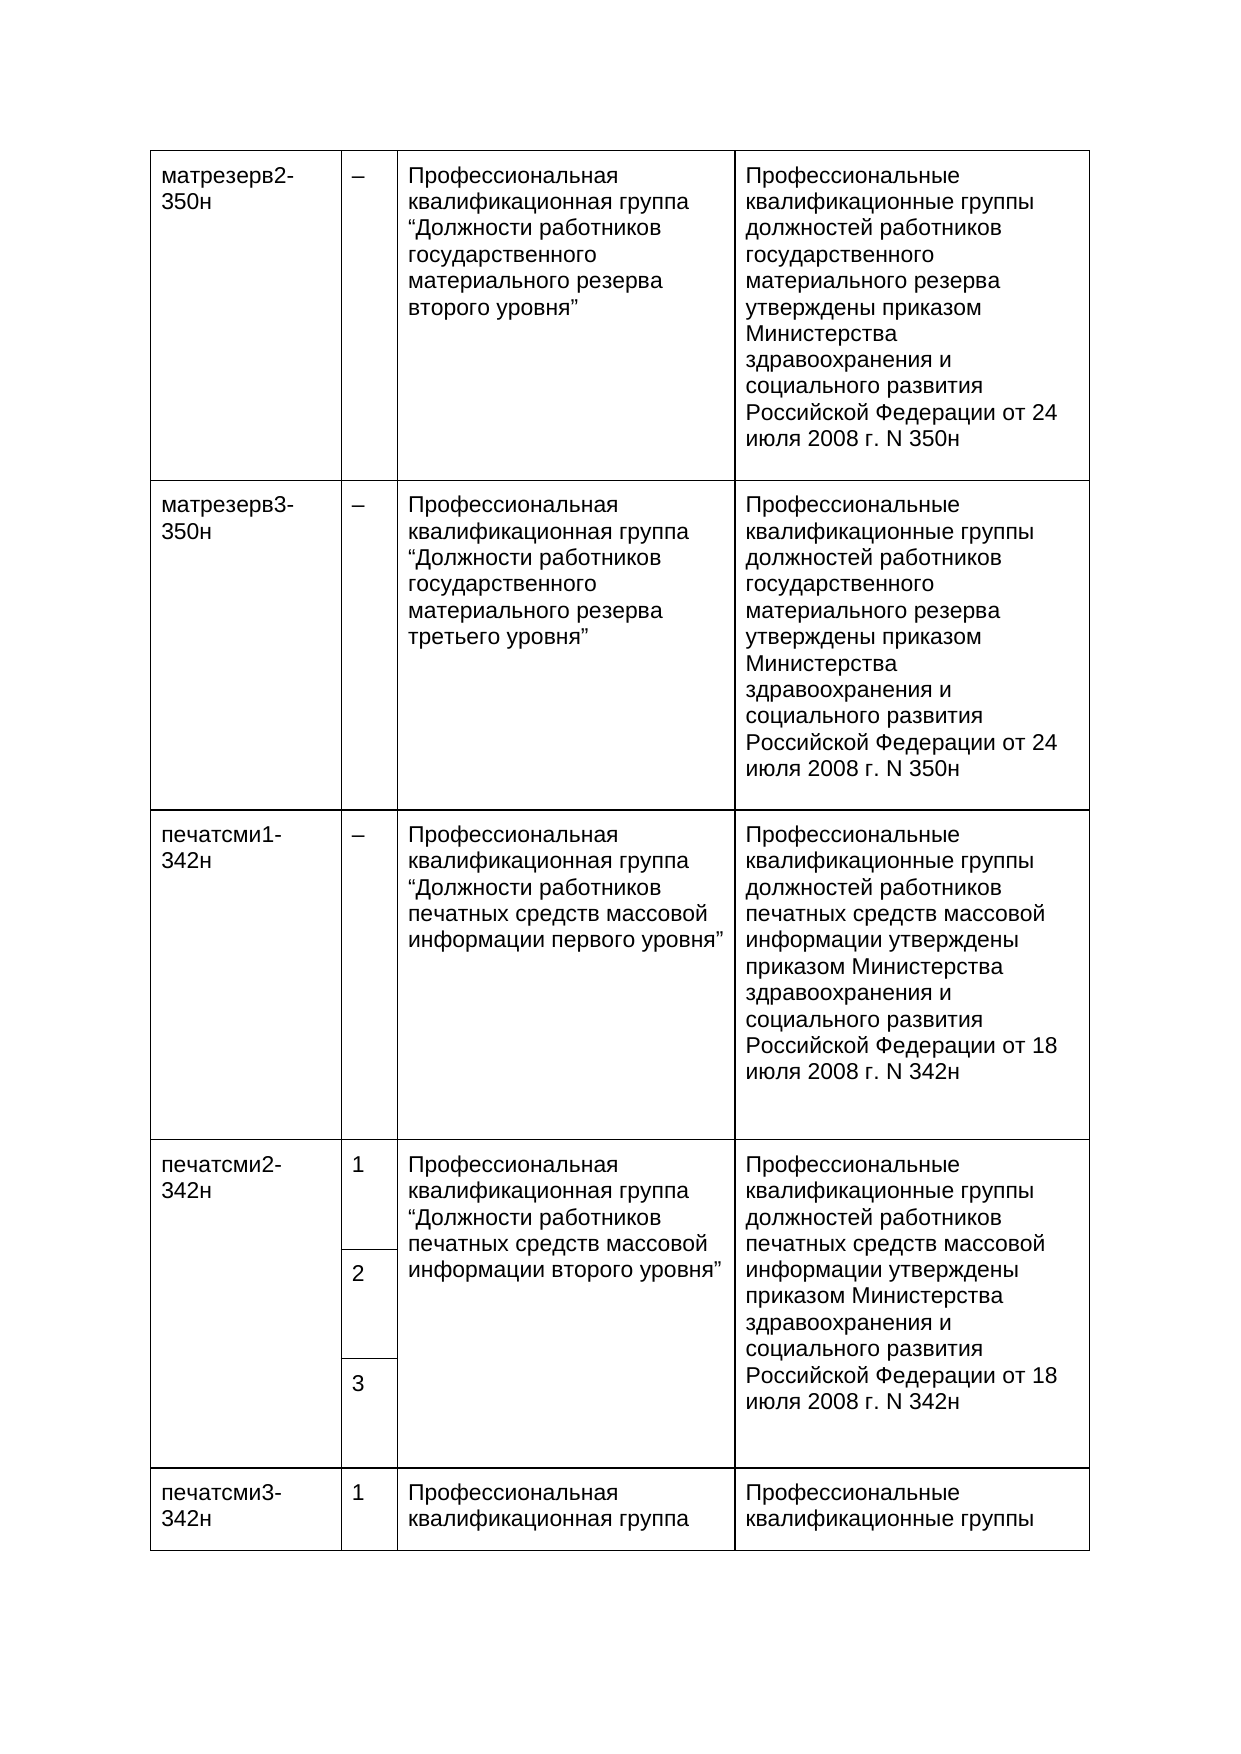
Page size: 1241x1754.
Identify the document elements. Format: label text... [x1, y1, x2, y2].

table_cell – [342, 151, 397, 480]
table_cell печатсми1-342н [151, 811, 341, 1139]
table_cell матрезерв3-350н [151, 481, 341, 809]
table_cell Профессиональная квалификационная группа “Должности работников печатных средств массовой информации второго уровня” [398, 1140, 734, 1467]
table_cell печатсми2-342н [151, 1140, 341, 1467]
table_cell 1 [342, 1469, 397, 1550]
table_cell 3 [342, 1359, 397, 1467]
table_cell Профессиональная квалификационная группа “Должности работников государственного материального резерва второго уровня” [398, 151, 734, 480]
table_cell Профессиональная квалификационная группа “Должности работников государственного материального резерва третьего уровня” [398, 481, 734, 809]
table_cell 1 [342, 1140, 397, 1248]
table_cell Профессиональная квалификационная группа “Должности работников печатных средств массовой информации первого уровня” [398, 811, 734, 1139]
table_cell печатсми3-342н [151, 1469, 341, 1550]
table_cell Профессиональные квалификационные группы должностей работников государственного материального резерва утверждены приказом Министерства здравоохранения и социального развития Российской Федерации от 24 июля 2008 г. N 350н [736, 151, 1089, 480]
table_cell матрезерв2-350н [151, 151, 341, 480]
table_cell – [342, 811, 397, 1139]
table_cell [736, 1469, 1089, 1550]
table_cell – [342, 481, 397, 809]
table_cell 2 [342, 1250, 397, 1358]
table_cell Профессиональные квалификационные группы должностей работников государственного материального резерва утверждены приказом Министерства здравоохранения и социального развития Российской Федерации от 24 июля 2008 г. N 350н [736, 481, 1089, 809]
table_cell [398, 1469, 734, 1550]
